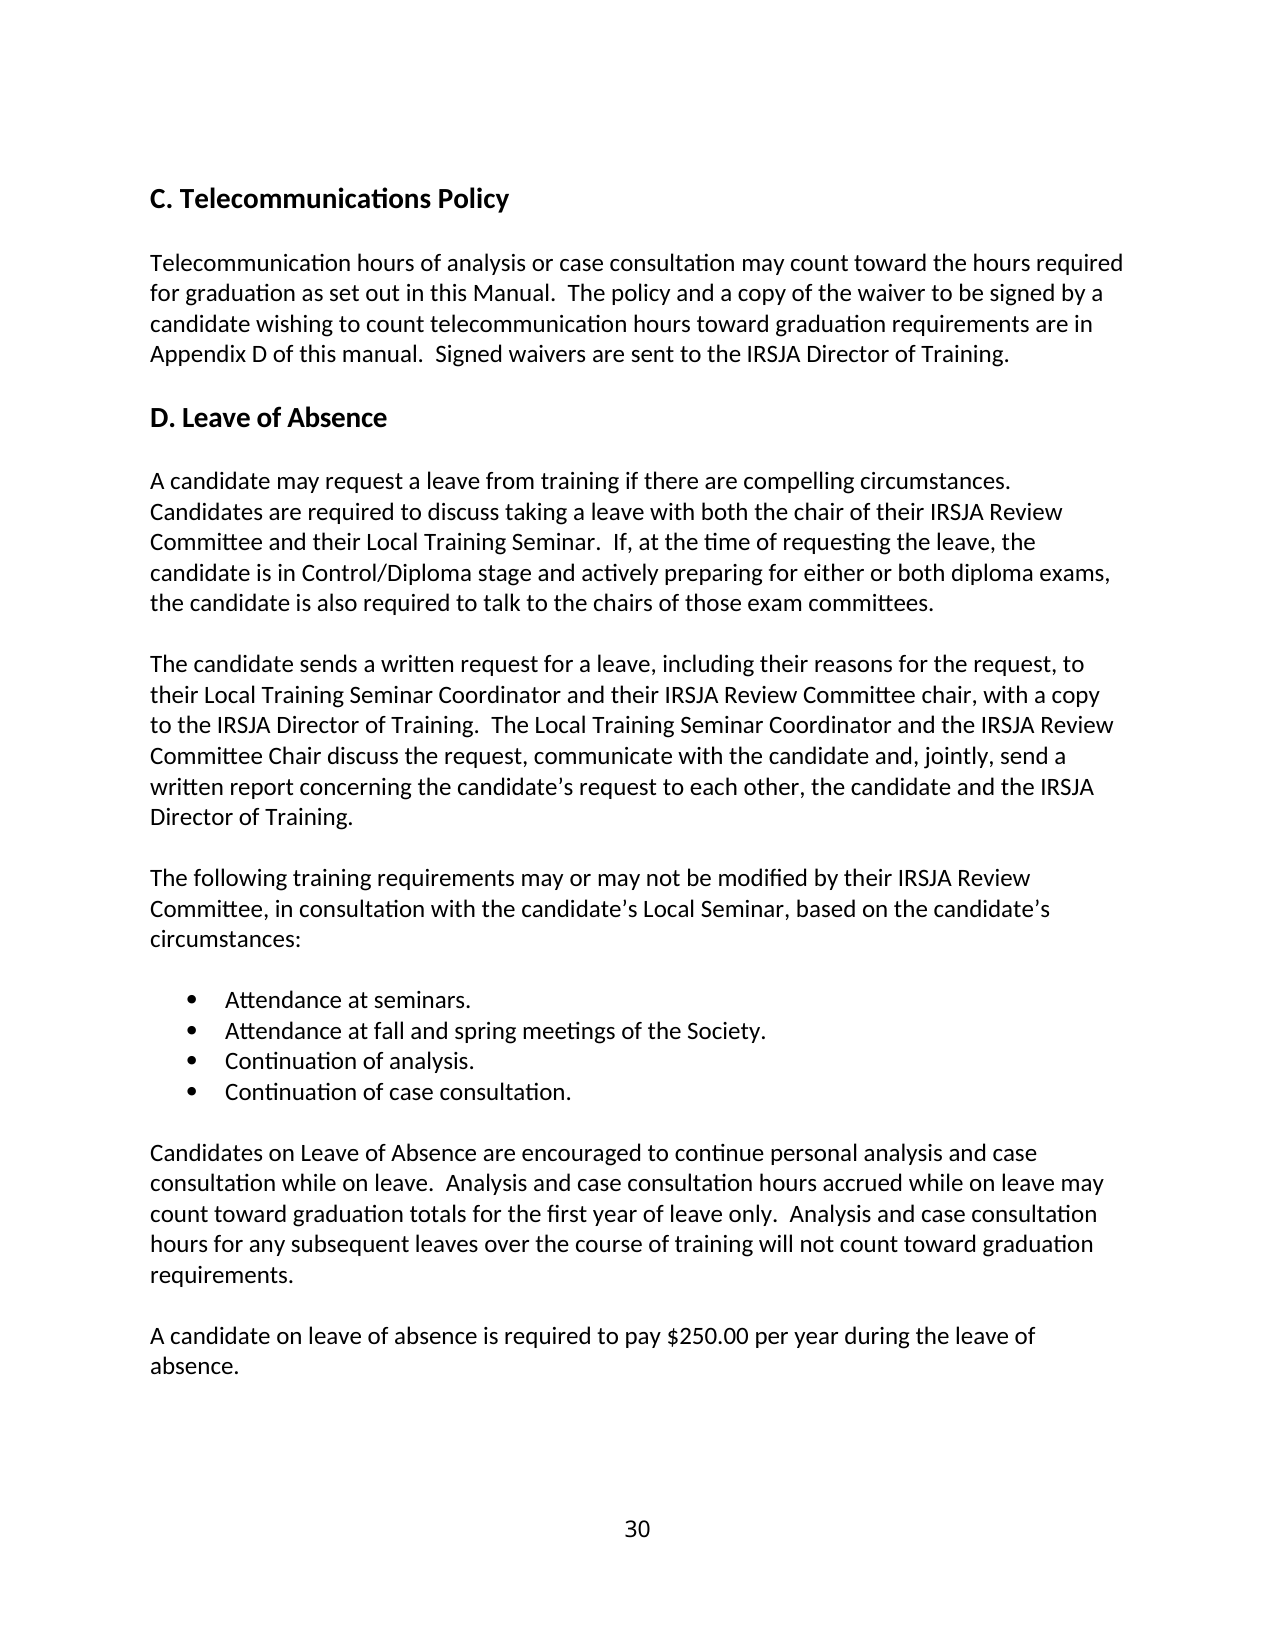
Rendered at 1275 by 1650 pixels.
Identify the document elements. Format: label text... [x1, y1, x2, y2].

list Continuation of analysis. [187, 1045, 1125, 1076]
text The following training requirements may or may not be modified by their IRSJA Review Committee, in consultation with the candidate’s Local Seminar, based on the candidate’s circumstances: [150, 862, 1125, 954]
text C. Telecommunications Policy [150, 181, 1125, 216]
text A candidate may request a leave from training if there are compelling circumstances. Candidates are required to discuss taking a leave with both the chair of their IRSJA Review Committee and their Local Training Seminar. If, at the time of requesting the leave, the candidate is in Control/Diploma stage and actively preparing for either or both diploma exams, the candidate is also required to talk to the chairs of those exam committees. [150, 465, 1125, 618]
text A candidate on leave of absence is required to pay $250.00 per year during the leave of absence. [150, 1320, 1125, 1381]
text D. Leave of Absence [150, 399, 1050, 435]
text The candidate sends a written request for a leave, including their reasons for the request, to their Local Training Seminar Coordinator and their IRSJA Review Committee chair, with a copy to the IRSJA Director of Training. The Local Training Seminar Coordinator and the IRSJA Review Committee Chair discuss the request, communicate with the candidate and, jointly, send a written report concerning the candidate’s request to each other, the candidate and the IRSJA Director of Training. [150, 648, 1125, 832]
list Attendance at seminars. [187, 984, 1125, 1015]
text Telecommunication hours of analysis or case consultation may count toward the hours required for graduation as set out in this Manual. The policy and a copy of the waiver to be signed by a candidate wishing to count telecommunication hours toward graduation requirements are in Appendix D of this manual. Signed waivers are sent to the IRSJA Director of Training. [150, 247, 1125, 369]
list Continuation of case consultation. [187, 1076, 1125, 1106]
text Candidates on Leave of Absence are encouraged to continue personal analysis and case consultation while on leave. Analysis and case consultation hours accrued while on leave may count toward graduation totals for the first year of leave only. Analysis and case consultation hours for any subsequent leaves over the course of training will not count toward graduation requirements. [150, 1137, 1125, 1289]
list Attendance at fall and spring meetings of the Society. [187, 1015, 1125, 1045]
